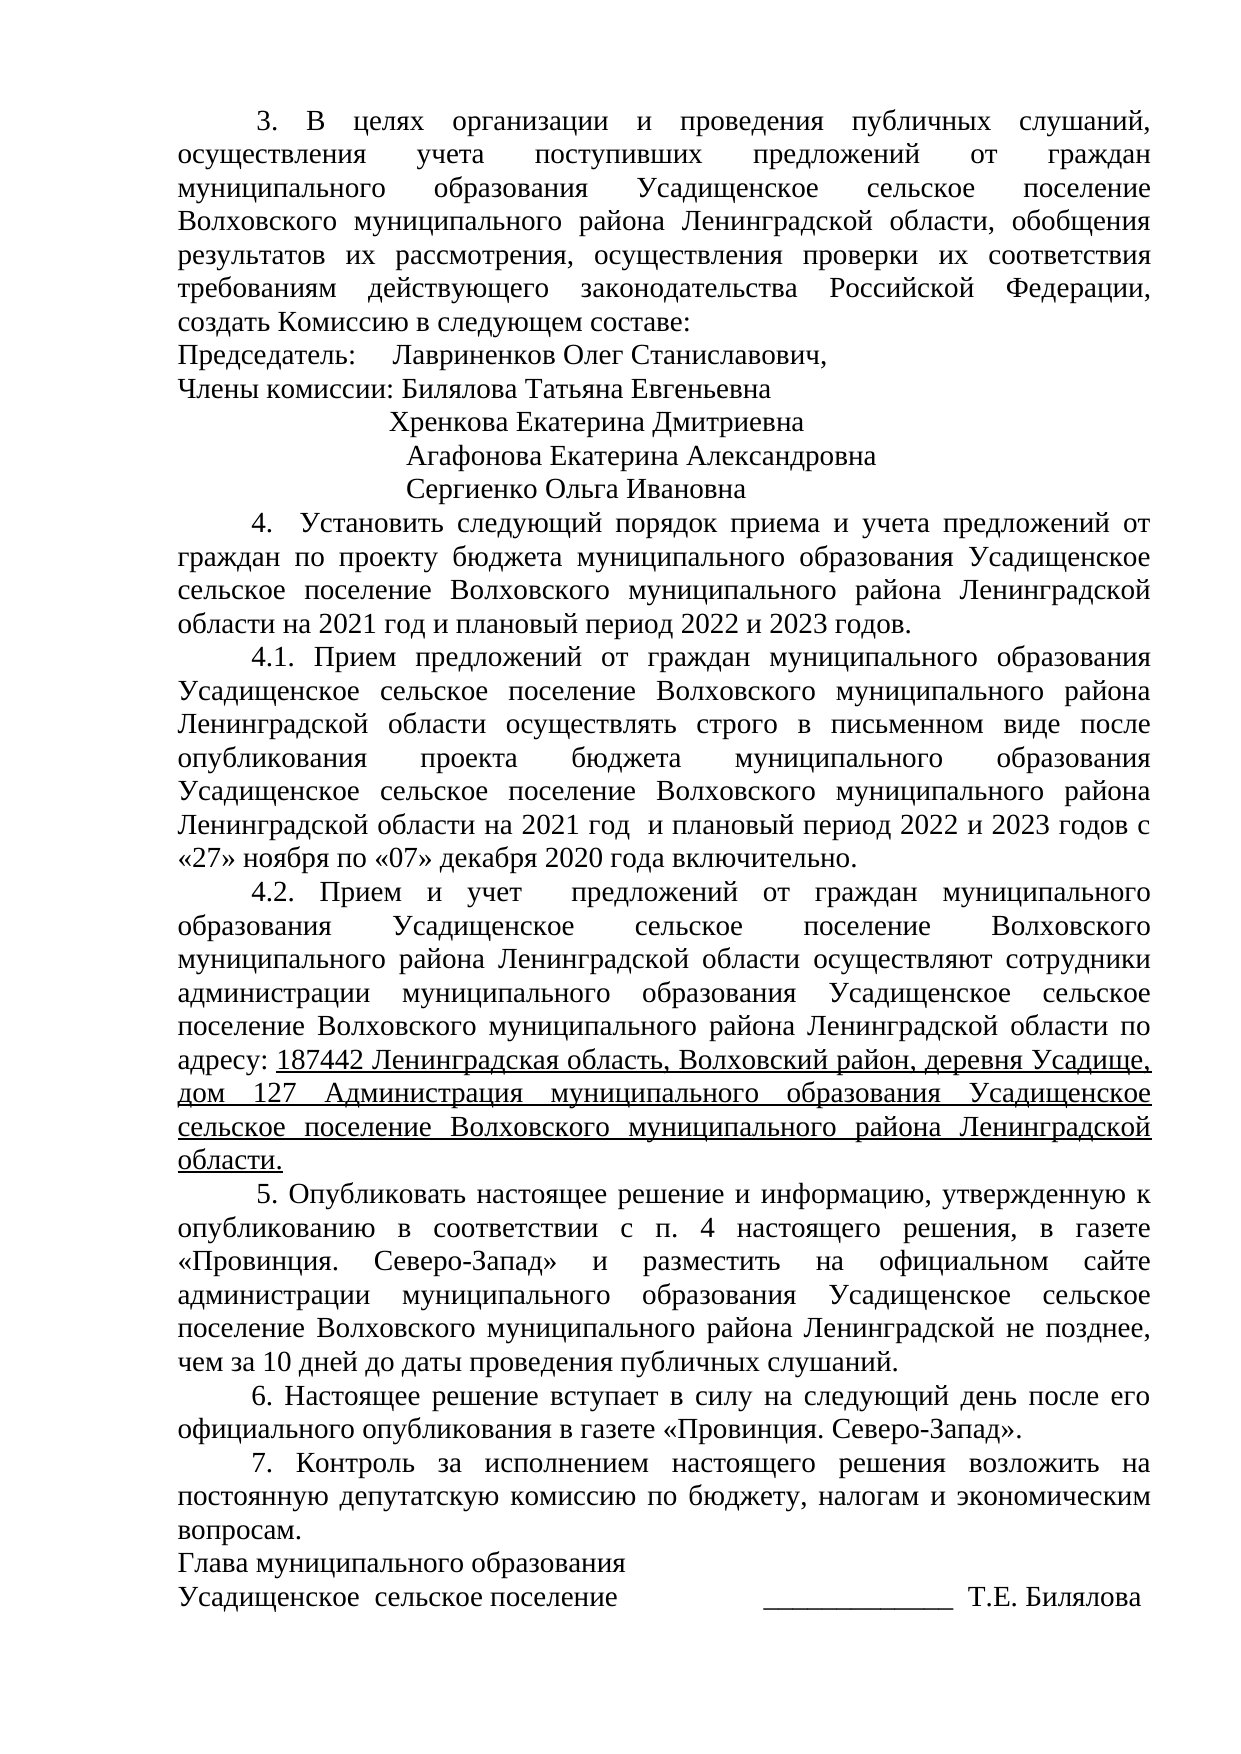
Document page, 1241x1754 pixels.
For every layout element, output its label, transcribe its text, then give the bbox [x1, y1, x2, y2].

text 7. Контроль за исполнением настоящего решения возложить на постоянную депутатскую комиссию по бюджету, налогам и экономическим вопросам. [177, 1445, 1152, 1545]
text 4. Установить следующий порядок приема и учета предложений от граждан по проекту бюджета муниципального образования Усадищенское сельское поселение Волховского муниципального района Ленинградской области на 2021 год и плановый период 2022 и 2023 годов. [177, 505, 1152, 639]
text 3. В целях организации и проведения публичных слушаний, осуществления учета поступивших предложений от граждан муниципального образования Усадищенское сельское поселение Волховского муниципального района Ленинградской области, обобщения результатов их рассмотрения, осуществления проверки их соответствия требованиям действующего законодательства Российской Федерации, создать Комиссию в следующем составе: [177, 103, 1152, 337]
text 6. Настоящее решение вступает в силу на следующий день после его официального опубликования в газете «Провинция. Северо-Запад». [177, 1378, 1152, 1445]
text 4.2. Прием и учет предложений от граждан муниципального образования Усадищенское сельское поселение Волховского муниципального района Ленинградской области осуществляют сотрудники администрации муниципального образования Усадищенское сельское поселение Волховского муниципального района Ленинградской области по адресу: 187442 Ленинградская область, Волховский район, деревня Усадище, дом 127 Администрация муниципального образования Усадищенское сельское поселение Волховского муниципального района Ленинградской области. [177, 1139, 1152, 1176]
text 4.1. Прием предложений от граждан муниципального образования Усадищенское сельское поселение Волховского муниципального района Ленинградской области осуществлять строго в письменном виде после опубликования проекта бюджета муниципального образования Усадищенское сельское поселение Волховского муниципального района Ленинградской области на 2021 год и плановый период 2022 и 2023 годов с «27» ноября по «07» декабря 2020 года включительно. [177, 639, 1152, 874]
text 4.2. Прием и учет предложений от граждан муниципального образования Усадищенское сельское поселение Волховского муниципального района Ленинградской области осуществляют сотрудники администрации муниципального образования Усадищенское сельское поселение Волховского муниципального района Ленинградской области по адресу: 187442 Ленинградская область, Волховский район, деревня Усадище, дом 127 Администрация муниципального образования Усадищенское сельское поселение Волховского муниципального района Ленинградской области. [177, 874, 1152, 1104]
text Члены комиссии: Билялова Татьяна Евгеньевна [177, 371, 1152, 404]
text Агафонова Екатерина Александровна [325, 438, 1152, 472]
text Сергиенко Ольга Ивановна [325, 472, 1152, 505]
text 5. Опубликовать настоящее решение и информацию, утвержденную к опубликованию в соответствии с п. 4 настоящего решения, в газете «Провинция. Северо-Запад» и разместить на официальном сайте администрации муниципального образования Усадищенское сельское поселение Волховского муниципального района Ленинградской не позднее, чем за 10 дней до даты проведения публичных слушаний. [177, 1176, 1152, 1378]
text Глава муниципального образования [177, 1545, 1152, 1579]
text Усадищенское сельское поселение _____________ Т.Е. Билялова [177, 1579, 1152, 1612]
text Хренкова Екатерина Дмитриевна [177, 404, 1152, 438]
text Председатель: Лавриненков Олег Станиславович, [177, 337, 1152, 371]
